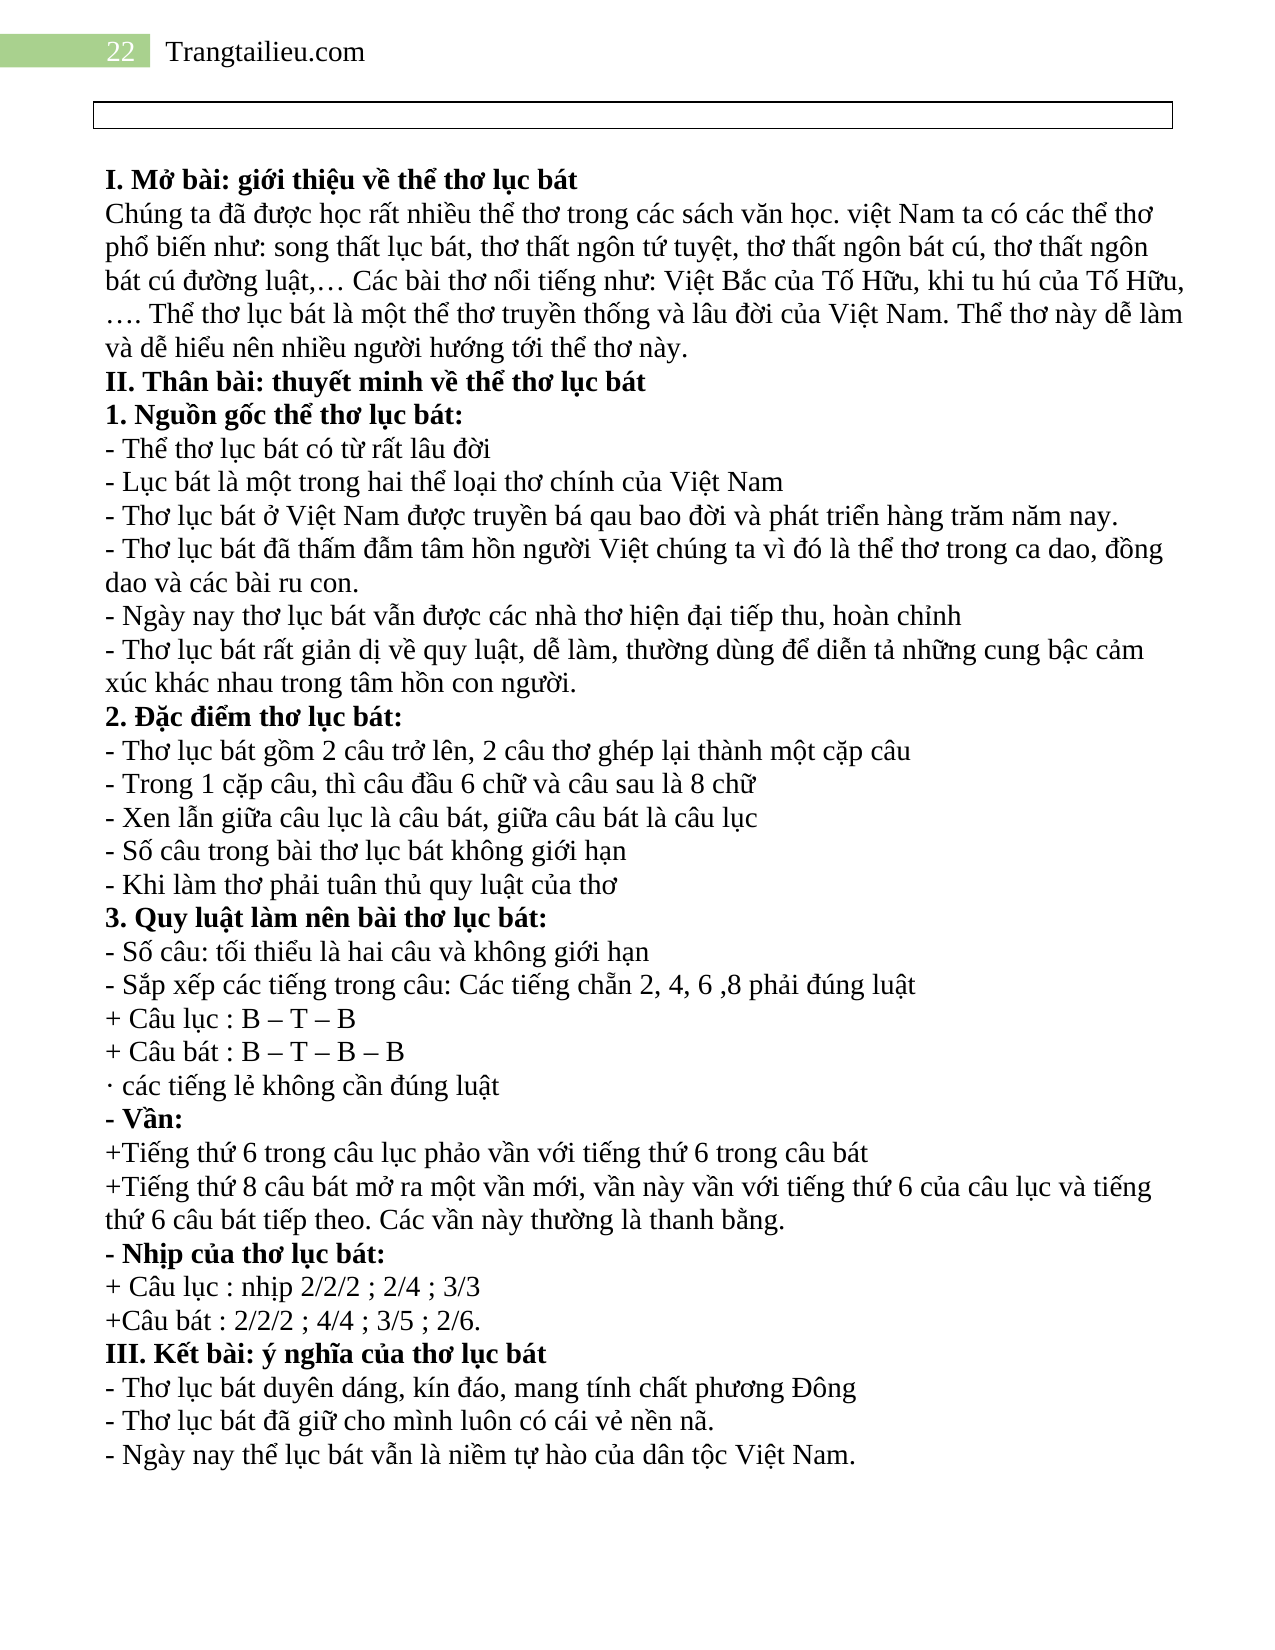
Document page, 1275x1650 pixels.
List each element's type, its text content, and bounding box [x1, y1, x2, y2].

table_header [94, 103, 1172, 128]
text I. Mở bài: giới thiệu về thể thơ lục bát Chúng ta đã được học rất nhiều thể thơ trong các sách văn học. việt Nam ta có các thể thơ phổ biến như: song thất lục bát, thơ thất ngôn tứ tuyệt, thơ thất ngôn bát cú, thơ thất ngôn bát cú đường luật,… Các bài thơ nổi tiếng như: Việt Bắc của Tố Hữu, khi tu hú của Tố Hữu,…. Thể thơ lục bát là một thể thơ truyền thống và lâu đời của Việt Nam. Thể thơ này dễ làm và dễ hiểu nên nhiều người hướng tới thể thơ này. II. Thân bài: thuyết minh về thể thơ lục bát 1. Nguồn gốc thể thơ lục bát: - Thể thơ lục bát có từ rất lâu đời - Lục bát là một trong hai thể loại thơ chính của Việt Nam - Thơ lục bát ở Việt Nam được truyền bá qau bao đời và phát triển hàng trăm năm nay. - Thơ lục bát đã thấm đẫm tâm hồn người Việt chúng ta vì đó là thể thơ trong ca dao, đồng dao và các bài ru con. - Ngày nay thơ lục bát vẫn được các nhà thơ hiện đại tiếp thu, hoàn chỉnh - Thơ lục bát rất giản dị về quy luật, dễ làm, thường dùng để diễn tả những cung bậc cảm xúc khác nhau trong tâm hồn con người. 2. Đặc điểm thơ lục bát: - Thơ lục bát gồm 2 câu trở lên, 2 câu thơ ghép lại thành một cặp câu - Trong 1 cặp câu, thì câu đầu 6 chữ và câu sau là 8 chữ - Xen lẫn giữa câu lục là câu bát, giữa câu bát là câu lục - Số câu trong bài thơ lục bát không giới hạn - Khi làm thơ phải tuân thủ quy luật của thơ 3. Quy luật làm nên bài thơ lục bát: - Số câu: tối thiểu là hai câu và không giới hạn - Sắp xếp các tiếng trong câu: Các tiếng chẵn 2, 4, 6 ,8 phải đúng luật + Câu lục : B – T – B + Câu bát : B – T – B – B · các tiếng lẻ không cần đúng luật - Vần: +Tiếng thứ 6 trong câu lục phảo vần với tiếng thứ 6 trong câu bát +Tiếng thứ 8 câu bát mở ra một vần mới, vần này vần với tiếng thứ 6 của câu lục và tiếng thứ 6 câu bát tiếp theo. Các vần này thường là thanh bằng. - Nhịp của thơ lục bát: + Câu lục : nhịp 2/2/2 ; 2/4 ; 3/3 +Câu bát : 2/2/2 ; 4/4 ; 3/5 ; 2/6. III. Kết bài: ý nghĩa của thơ lục bát - Thơ lục bát duyên dáng, kín đáo, mang tính chất phương Đông - Thơ lục bát đã giữ cho mình luôn có cái vẻ nền nã. - Ngày nay thể lục bát vẫn là niềm tự hào của dân tộc Việt Nam. [105, 162, 1185, 1471]
